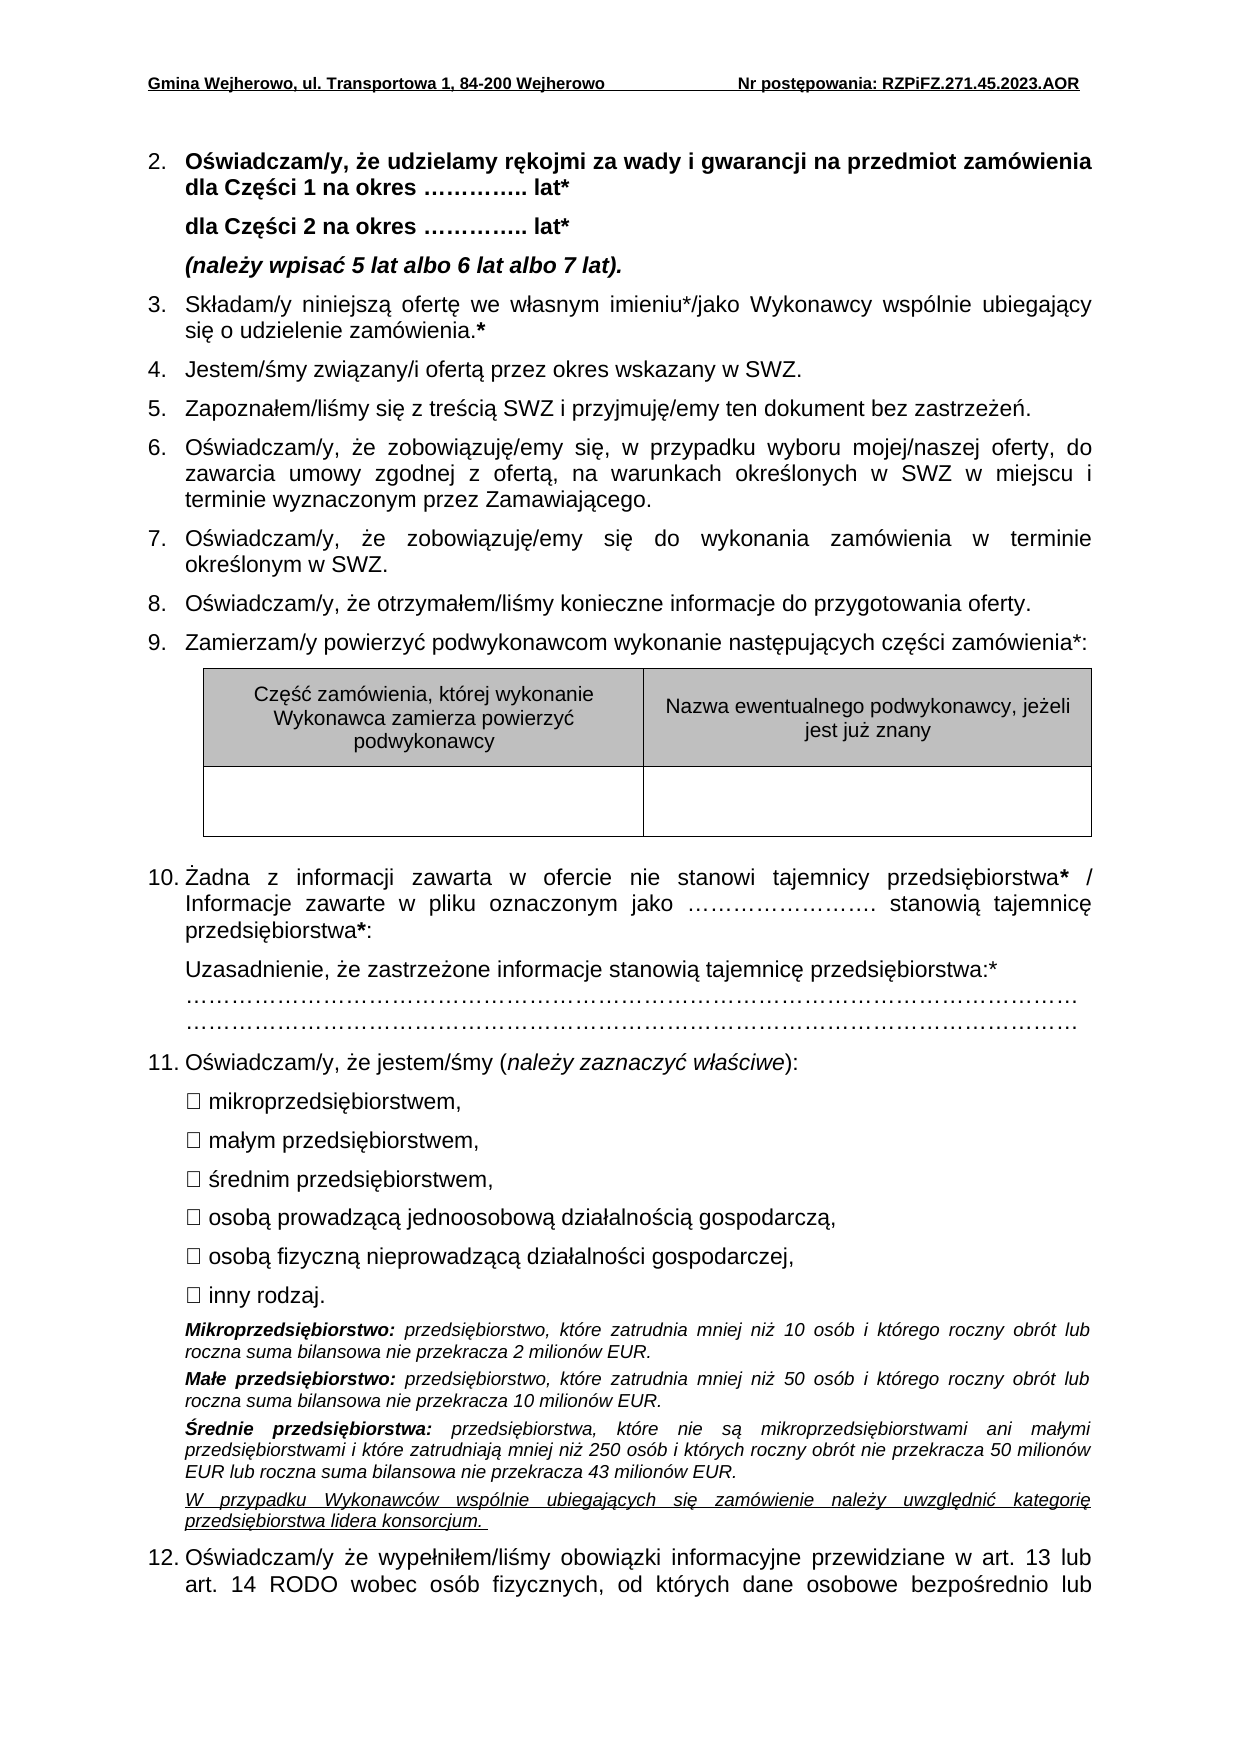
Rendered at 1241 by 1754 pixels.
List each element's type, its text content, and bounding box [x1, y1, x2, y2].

text Średnie przedsiębiorstwa: przedsiębiorstwa, które nie są mikroprzedsiębiorstwami ani małymi przedsiębiorstwami i które zatrudniają mniej niż 250 osób i których roczny obrót nie przekracza 50 milionów EUR lub roczna suma bilansowa nie przekracza 43 milionów EUR. [185, 1418, 1093, 1482]
list Zamierzam/y powierzyć podwykonawcom wykonanie następujących części zamówienia*: [148, 629, 1093, 655]
table_header Nazwa ewentualnego podwykonawcy, jeżeli jest już znany [644, 669, 1091, 766]
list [148, 1544, 1093, 1597]
text Małe przedsiębiorstwo: przedsiębiorstwo, które zatrudnia mniej niż 50 osób i którego roczny obrót lub roczna suma bilansowa nie przekracza 10 milionów EUR. [185, 1368, 1093, 1411]
text  osobą prowadzącą jednoosobową działalnością gospodarczą, [185, 1204, 1093, 1231]
text (należy wpisać 5 lat albo 6 lat albo 7 lat). [185, 252, 1093, 278]
text  osobą fizyczną nieprowadzącą działalności gospodarczej, [185, 1243, 1093, 1269]
text ……………………………………………………………………………………………………………………………………………………………………………………………………………… [185, 982, 1093, 1034]
text  średnim przedsiębiorstwem, [185, 1166, 1093, 1192]
text Uzasadnienie, że zastrzeżone informacje stanowią tajemnicę przedsiębiorstwa:* [185, 956, 1093, 982]
list Oświadczam/y, że zobowiązuję/emy się do wykonania zamówienia w terminie określonym w SWZ. [148, 525, 1093, 578]
text W przypadku Wykonawców wspólnie ubiegających się zamówienie należy uwzględnić kategorię przedsiębiorstwa lidera konsorcjum. [185, 1488, 1093, 1532]
list Zapoznałem/liśmy się z treścią SWZ i przyjmuję/emy ten dokument bez zastrzeżeń. [148, 394, 1093, 421]
text  inny rodzaj. [185, 1282, 1093, 1308]
list Składam/y niniejszą ofertę we własnym imieniu*/jako Wykonawcy wspólnie ubiegający się o udzielenie zamówienia.* [148, 291, 1093, 343]
list Jestem/śmy związany/i ofertą przez okres wskazany w SWZ. [148, 356, 1093, 382]
table_cell [644, 767, 1091, 836]
list Oświadczam/y, że otrzymałem/liśmy konieczne informacje do przygotowania oferty. [148, 590, 1093, 617]
text Mikroprzedsiębiorstwo: przedsiębiorstwo, które zatrudnia mniej niż 10 osób i którego roczny obrót lub roczna suma bilansowa nie przekracza 2 milionów EUR. [185, 1319, 1093, 1362]
text dla Części 2 na okres ………….. lat* [185, 213, 1093, 239]
list Oświadczam/y, że zobowiązuję/emy się, w przypadku wyboru mojej/naszej oferty, do zawarcia umowy zgodnej z ofertą, na warunkach określonych w SWZ w miejscu i terminie wyznaczonym przez Zamawiającego. [148, 433, 1093, 512]
text  mikroprzedsiębiorstwem, [185, 1088, 1093, 1114]
list Oświadczam/y, że jestem/śmy (należy zaznaczyć właściwe): [148, 1049, 1093, 1075]
list Żadna z informacji zawarta w ofercie nie stanowi tajemnicy przedsiębiorstwa* / Informacje zawarte w pliku oznaczonym jako ……………………. stanowią tajemnicę przedsiębiorstwa*: [148, 864, 1093, 943]
table_header Część zamówienia, której wykonanie Wykonawca zamierza powierzyć podwykonawcy [204, 669, 643, 766]
text  małym przedsiębiorstwem, [185, 1127, 1093, 1153]
table_cell [204, 767, 643, 836]
list Oświadczam/y, że udzielamy rękojmi za wady i gwarancji na przedmiot zamówienia dla Części 1 na okres ………….. lat* [148, 148, 1093, 200]
